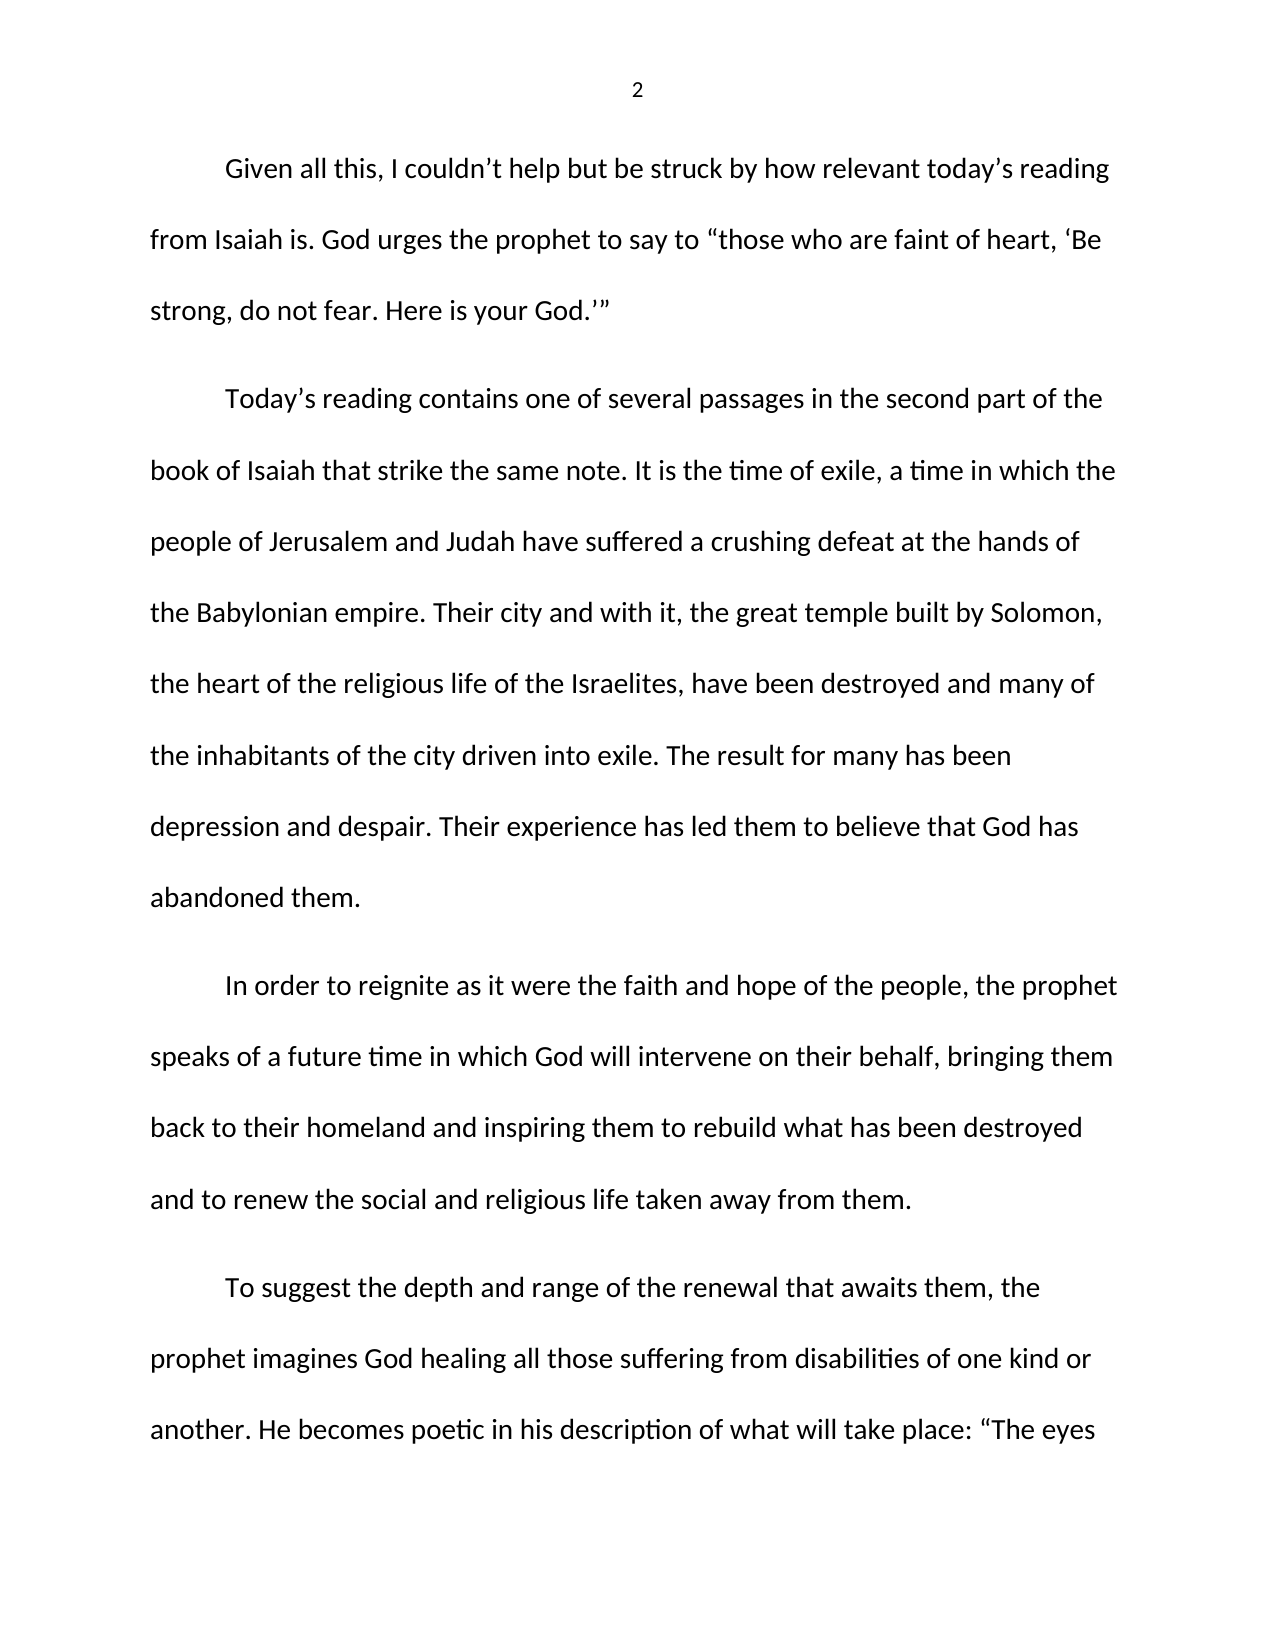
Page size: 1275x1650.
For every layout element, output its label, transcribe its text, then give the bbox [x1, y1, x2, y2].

text Today’s reading contains one of several passages in the second part of the book of Isaiah that strike the same note. It is the time of exile, a time in which the people of Jerusalem and Judah have suffered a crushing defeat at the hands of the Babylonian empire. Their city and with it, the great temple built by Solomon, the heart of the religious life of the Israelites, have been destroyed and many of the inhabitants of the city driven into exile. The result for many has been depression and despair. Their experience has led them to believe that God has abandoned them. [150, 380, 1125, 915]
text In order to reignite as it were the faith and hope of the people, the prophet speaks of a future time in which God will intervene on their behalf, bringing them back to their homeland and inspiring them to rebuild what has been destroyed and to renew the social and religious life taken away from them. [150, 967, 1125, 1216]
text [150, 1269, 1125, 1447]
text Given all this, I couldn’t help but be struck by how relevant today’s reading from Isaiah is. God urges the prophet to say to “those who are faint of heart, ‘Be strong, do not fear. Here is your God.’” [150, 150, 1125, 328]
